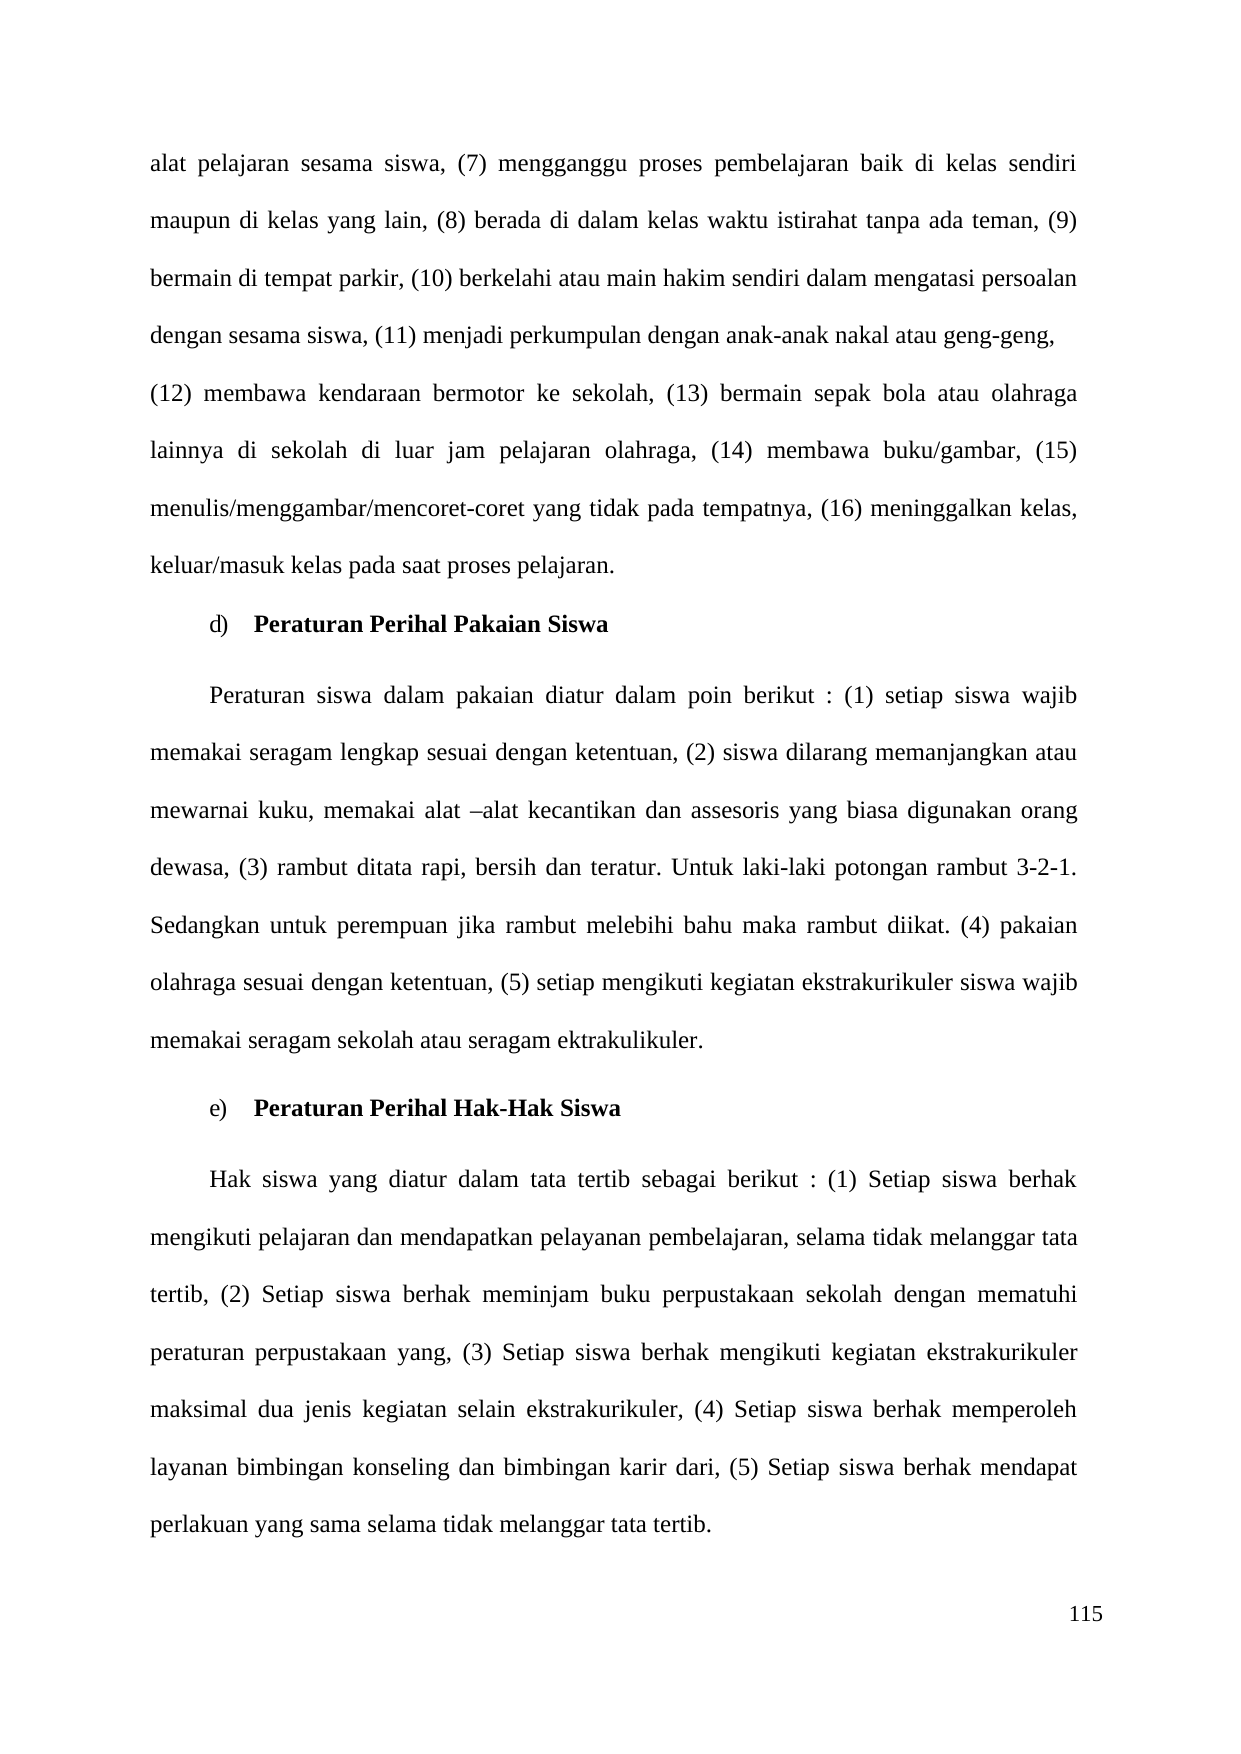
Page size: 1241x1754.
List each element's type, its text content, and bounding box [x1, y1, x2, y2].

text Hak siswa yang diatur dalam tata tertib sebagai berikut : (1) Setiap siswa berhak mengikuti pelajaran dan mendapatkan pelayanan pembelajaran, selama tidak melanggar tata tertib, (2) Setiap siswa berhak meminjam buku perpustakaan sekolah dengan mematuhi peraturan perpustakaan yang, (3) Setiap siswa berhak mengikuti kegiatan ekstrakurikuler maksimal dua jenis kegiatan selain ekstrakurikuler, (4) Setiap siswa berhak memperoleh layanan bimbingan konseling dan bimbingan karir dari, (5) Setiap siswa berhak mendapat perlakuan yang sama selama tidak melanggar tata tertib. [150, 1164, 1078, 1538]
subtitle Peraturan Perihal Hak-Hak Siswa [209, 1093, 1103, 1122]
text alat pelajaran sesama siswa, (7) mengganggu proses pembelajaran baik di kelas sendiri maupun di kelas yang lain, (8) berada di dalam kelas waktu istirahat tanpa ada teman, (9) bermain di tempat parkir, (10) berkelahi atau main hakim sendiri dalam mengatasi persoalan dengan sesama siswa, (11) menjadi perkumpulan dengan anak-anak nakal atau geng-geng, [150, 148, 1078, 349]
text Peraturan siswa dalam pakaian diatur dalam poin berikut : (1) setiap siswa wajib memakai seragam lengkap sesuai dengan ketentuan, (2) siswa dilarang memanjangkan atau mewarnai kuku, memakai alat –alat kecantikan dan assesoris yang biasa digunakan orang dewasa, (3) rambut ditata rapi, bersih dan teratur. Untuk laki-laki potongan rambut 3-2-1. Sedangkan untuk perempuan jika rambut melebihi bahu maka rambut diikat. (4) pakaian olahraga sesuai dengan ketentuan, (5) setiap mengikuti kegiatan ekstrakurikuler siswa wajib memakai seragam sekolah atau seragam ektrakulikuler. [150, 680, 1078, 1053]
text (12) membawa kendaraan bermotor ke sekolah, (13) bermain sepak bola atau olahraga lainnya di sekolah di luar jam pelajaran olahraga, (14) membawa buku/gambar, (15) menulis/menggambar/mencoret-coret yang tidak pada tempatnya, (16) meninggalkan kelas, keluar/masuk kelas pada saat proses pelajaran. [150, 378, 1078, 579]
subtitle Peraturan Perihal Pakaian Siswa [209, 609, 1103, 638]
